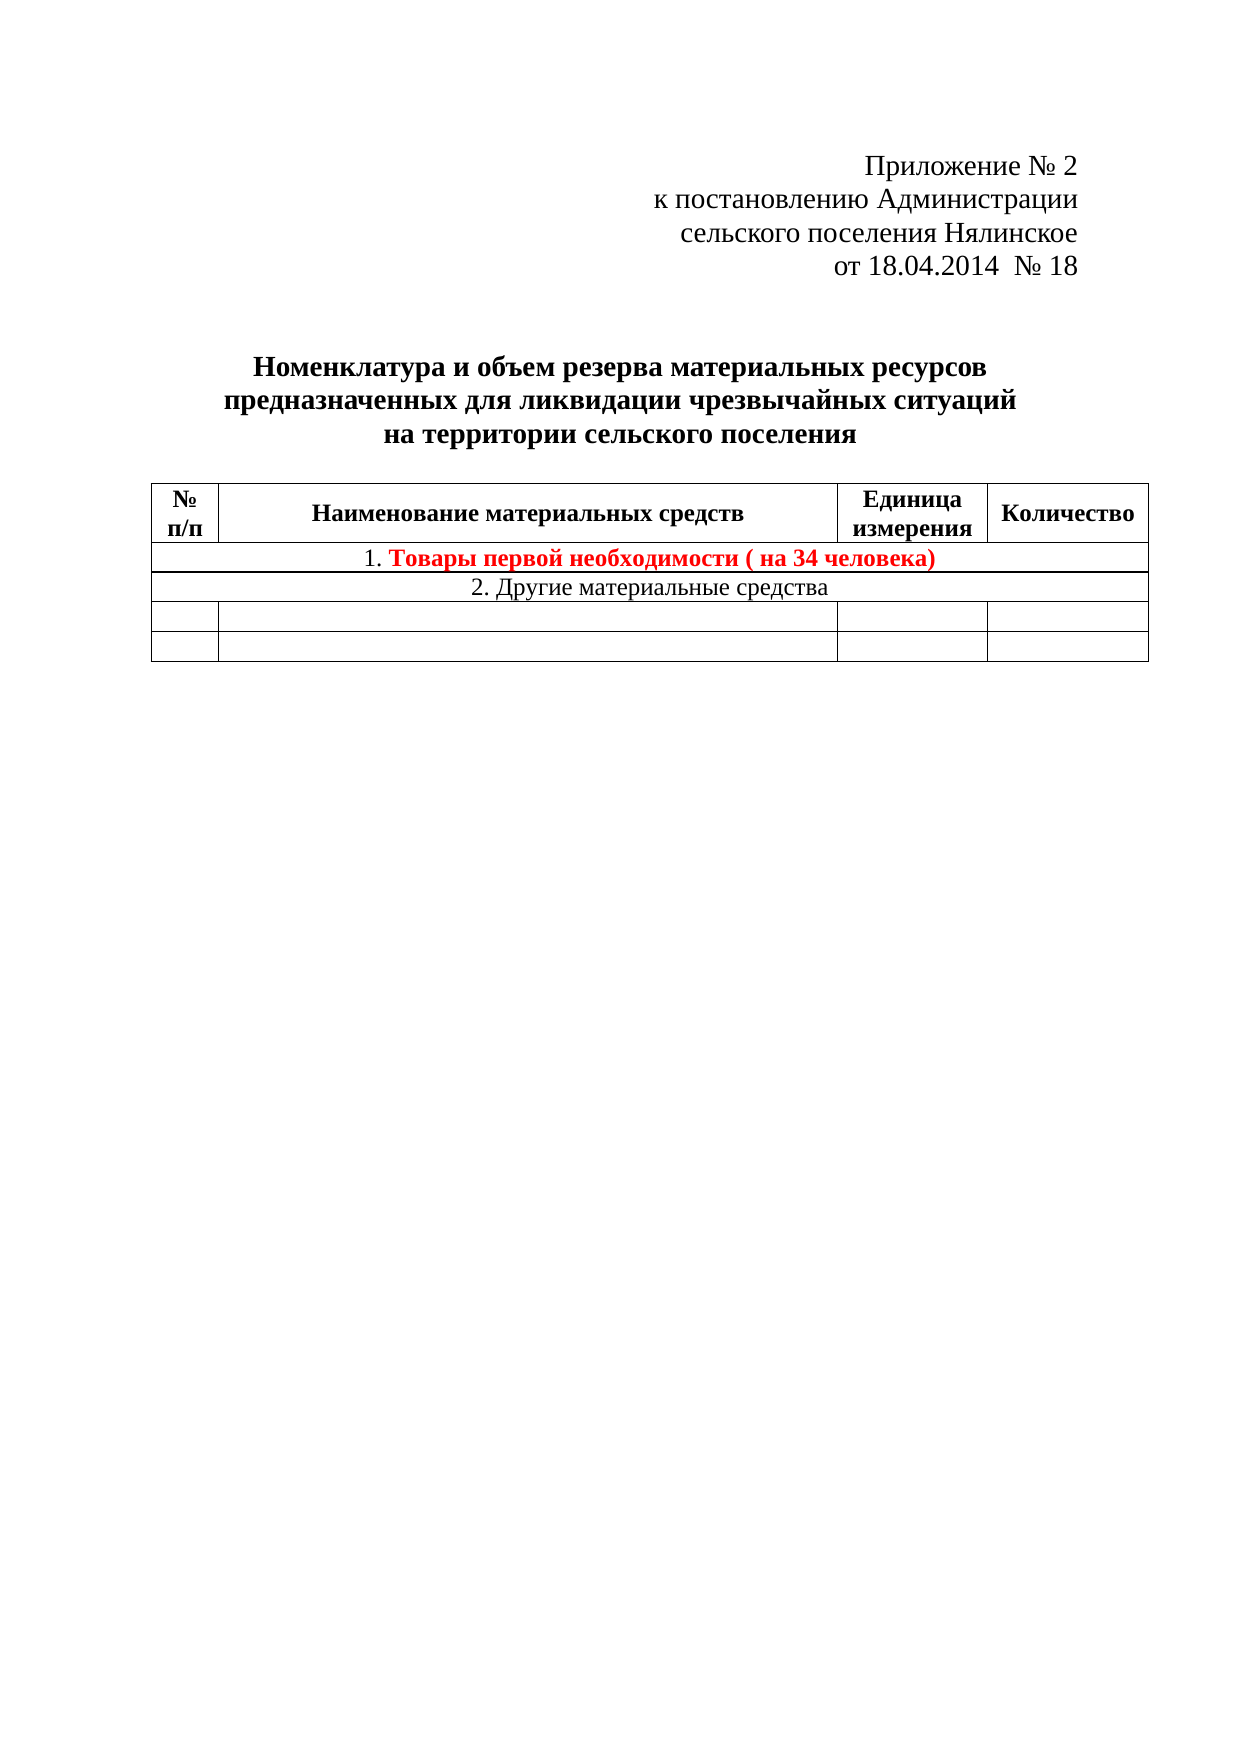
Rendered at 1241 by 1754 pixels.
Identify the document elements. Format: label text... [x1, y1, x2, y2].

table_cell [838, 602, 987, 631]
table_cell 1. Товары первой необходимости ( на 34 человека) [152, 543, 1148, 571]
table_cell [219, 632, 837, 661]
text к постановлению Администрации [162, 181, 1078, 215]
table_header № п/п [152, 484, 218, 542]
table_header Единица измерения [838, 484, 987, 542]
table_cell [988, 632, 1148, 661]
table_cell [838, 632, 987, 661]
text Номенклатура и объем резерва материальных ресурсов предназначенных для ликвидации чрезвычайных ситуаций на территории сельского поселения [162, 349, 1078, 449]
table_cell [152, 602, 218, 631]
table_header Количество [988, 484, 1148, 542]
text Приложение № 2 [162, 148, 1078, 181]
text сельского поселения Нялинское [162, 215, 1078, 248]
text от 18.04.2014 № 18 [162, 248, 1078, 282]
table_cell [219, 602, 837, 631]
table_cell [152, 632, 218, 661]
table_cell 2. Другие материальные средства [152, 573, 1148, 601]
table_header Наименование материальных средств [219, 484, 837, 542]
table_cell [988, 602, 1148, 631]
